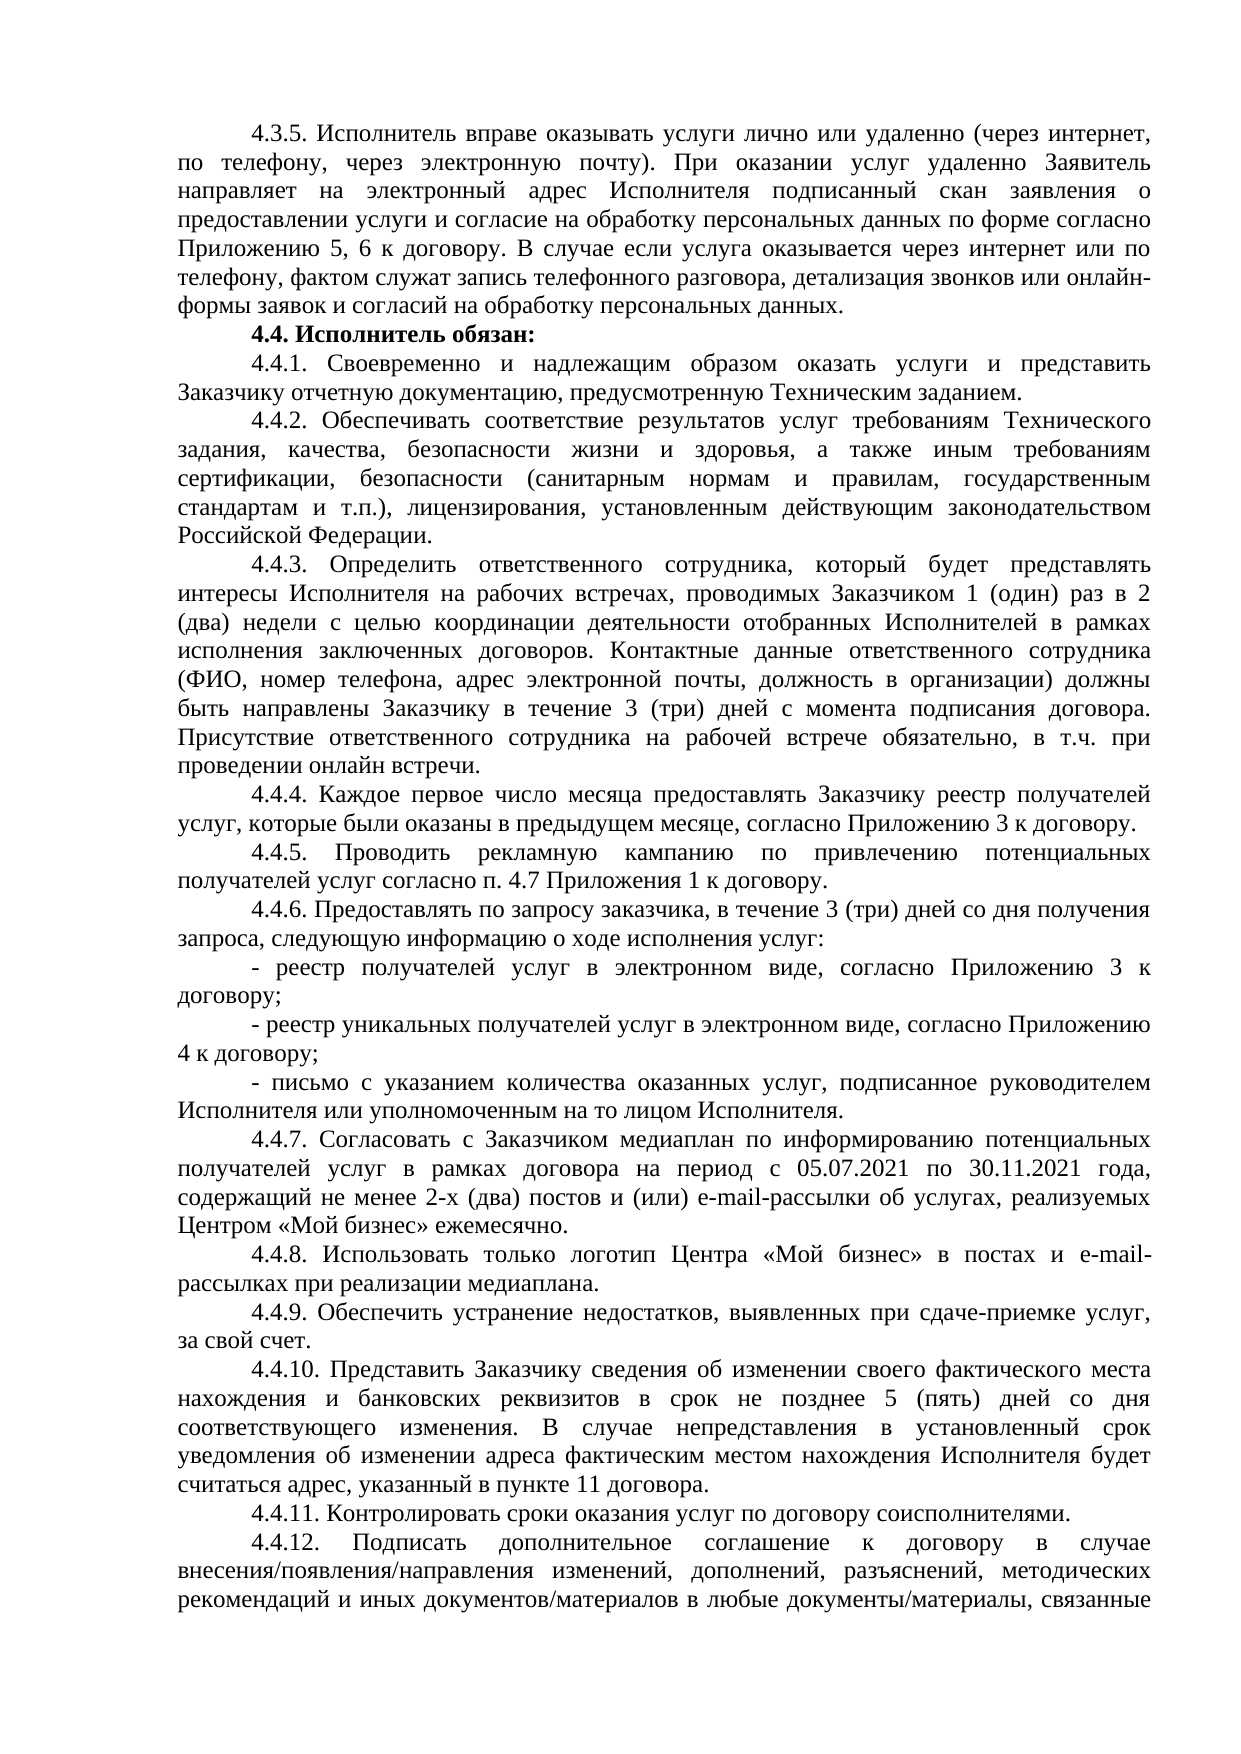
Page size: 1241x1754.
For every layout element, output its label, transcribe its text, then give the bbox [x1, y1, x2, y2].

text 4.3.5. Исполнитель вправе оказывать услуги лично или удаленно (через интернет, по телефону, через электронную почту). При оказании услуг удаленно Заявитель направляет на электронный адрес Исполнителя подписанный скан заявления о предоставлении услуги и согласие на обработку персональных данных по форме согласно Приложению 5, 6 к договору. В случае если услуга оказывается через интернет или по телефону, фактом служат запись телефонного разговора, детализация звонков или онлайн-формы заявок и согласий на обработку персональных данных. [177, 118, 1152, 319]
text 4.4.10. Представить Заказчику сведения об изменении своего фактического места нахождения и банковских реквизитов в срок не позднее 5 (пять) дней со дня соответствующего изменения. В случае непредставления в установленный срок уведомления об изменении адреса фактическим местом нахождения Исполнителя будет считаться адрес, указанный в пункте 11 договора. [177, 1354, 1152, 1498]
text - реестр получателей услуг в электронном виде, согласно Приложению 3 к договору; [177, 952, 1152, 1009]
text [177, 1527, 1152, 1613]
text - реестр уникальных получателей услуг в электронном виде, согласно Приложению 4 к договору; [177, 1009, 1152, 1067]
text 4.4.2. Обеспечивать соответствие результатов услуг требованиям Технического задания, качества, безопасности жизни и здоровья, а также иным требованиям сертификации, безопасности (санитарным нормам и правилам, государственным стандартам и т.п.), лицензирования, установленным действующим законодательством Российской Федерации. [177, 406, 1152, 549]
text 4.4.6. Предоставлять по запросу заказчика, в течение 3 (три) дней со дня получения запроса, следующую информацию о ходе исполнения услуг: [177, 894, 1152, 952]
text 4.4.3. Определить ответственного сотрудника, который будет представлять интересы Исполнителя на рабочих встречах, проводимых Заказчиком 1 (один) раз в 2 (два) недели с целью координации деятельности отобранных Исполнителей в рамках исполнения заключенных договоров. Контактные данные ответственного сотрудника (ФИО, номер телефона, адрес электронной почты, должность в организации) должны быть направлены Заказчику в течение 3 (три) дней с момента подписания договора. Присутствие ответственного сотрудника на рабочей встрече обязательно, в т.ч. при проведении онлайн встречи. [177, 549, 1152, 779]
text 4.4.7. Согласовать с Заказчиком медиаплан по информированию потенциальных получателей услуг в рамках договора на период с 05.07.2021 по 30.11.2021 года, содержащий не менее 2-х (два) постов и (или) e-mail-рассылки об услугах, реализуемых Центром «Мой бизнес» ежемесячно. [177, 1124, 1152, 1239]
text 4.4.11. Контролировать сроки оказания услуг по договору соисполнителями. [177, 1498, 1152, 1527]
text 4.4.5. Проводить рекламную кампанию по привлечению потенциальных получателей услуг согласно п. 4.7 Приложения 1 к договору. [177, 837, 1152, 894]
text 4.4.1. Своевременно и надлежащим образом оказать услуги и представить Заказчику отчетную документацию, предусмотренную Техническим заданием. [177, 348, 1152, 406]
text 4.4.8. Использовать только логотип Центра «Мой бизнес» в постах и e-mail-рассылках при реализации медиаплана. [177, 1239, 1152, 1297]
text 4.4.9. Обеспечить устранение недостатков, выявленных при сдаче-приемке услуг, за свой счет. [177, 1297, 1152, 1354]
text 4.4.4. Каждое первое число месяца предоставлять Заказчику реестр получателей услуг, которые были оказаны в предыдущем месяце, согласно Приложению 3 к договору. [177, 779, 1152, 837]
text - письмо с указанием количества оказанных услуг, подписанное руководителем Исполнителя или уполномоченным на то лицом Исполнителя. [177, 1067, 1152, 1124]
text 4.4. Исполнитель обязан: [177, 319, 1152, 348]
